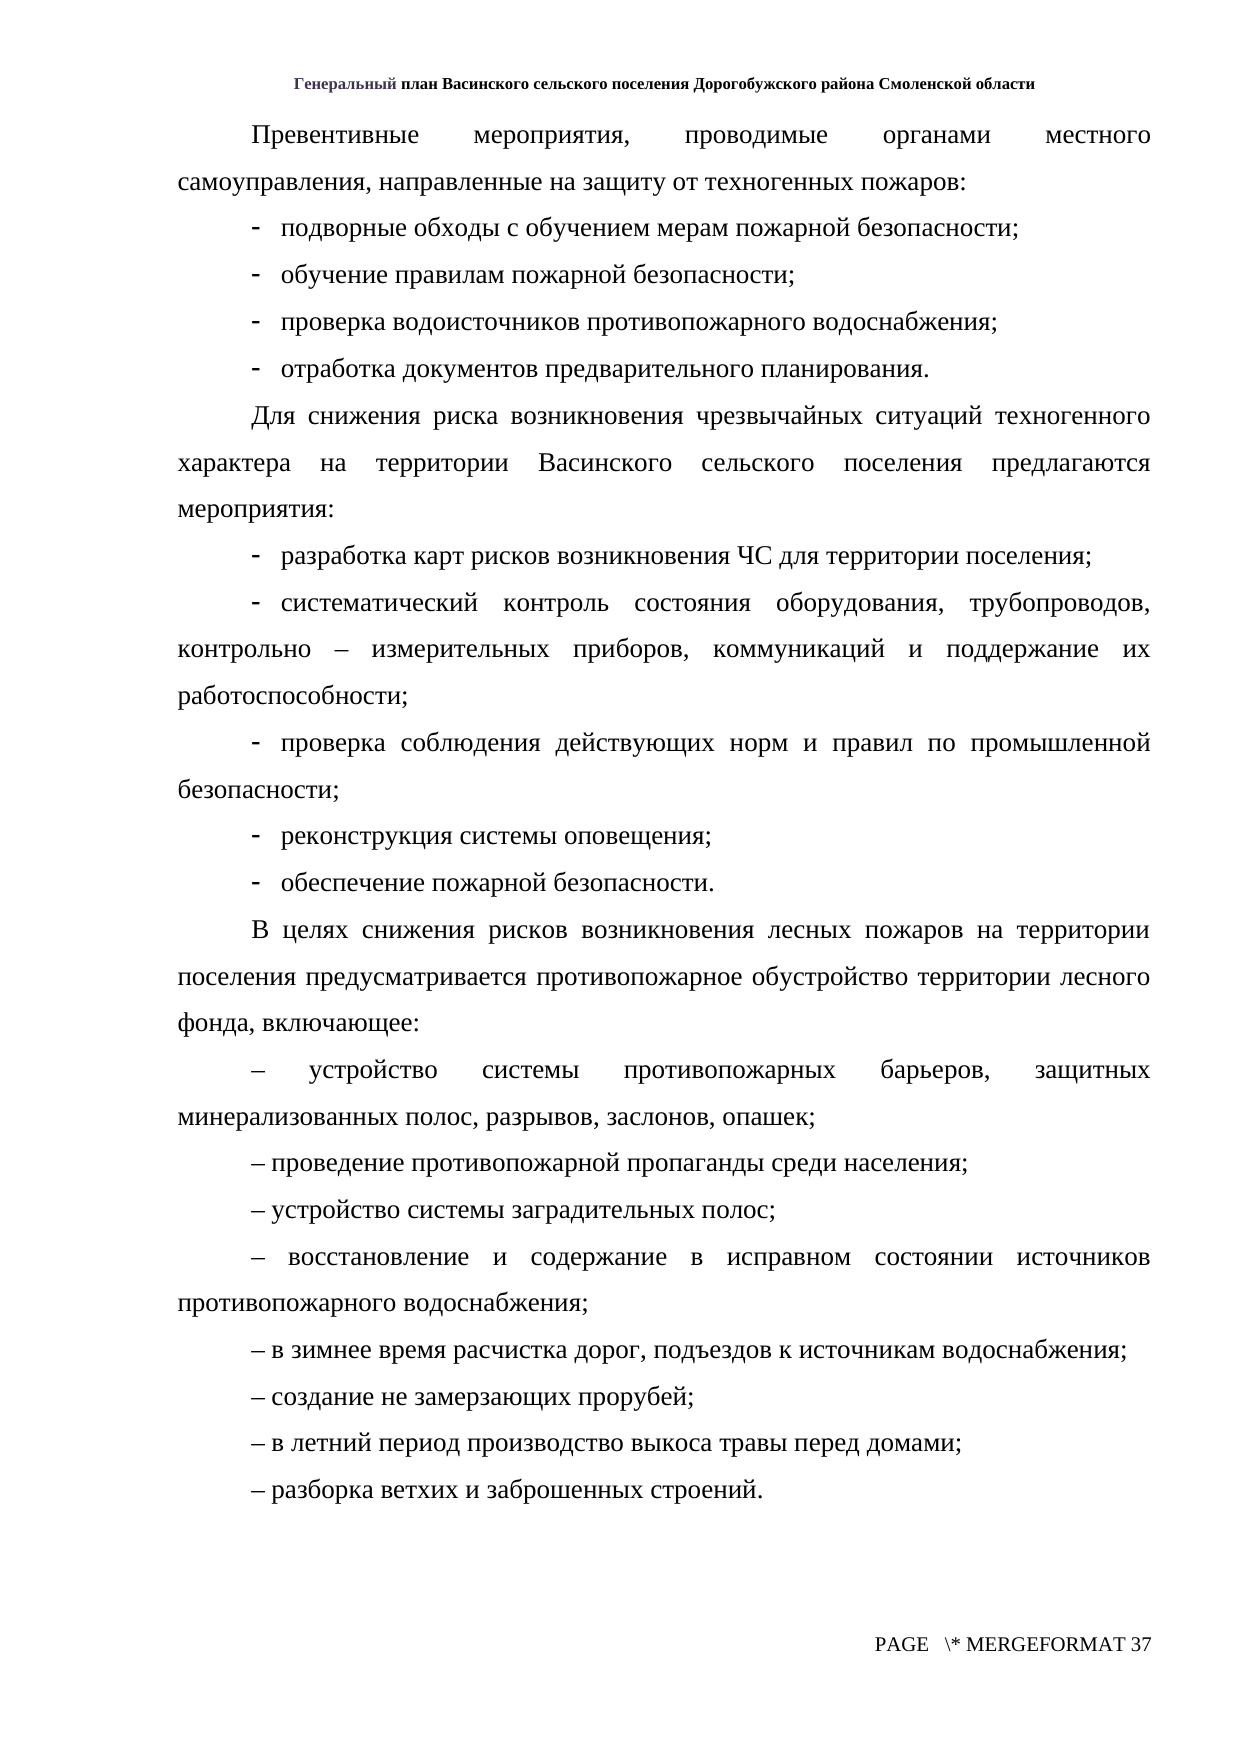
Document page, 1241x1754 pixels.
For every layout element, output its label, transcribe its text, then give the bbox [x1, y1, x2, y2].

list – создание не замерзающих прорубей; [177, 1380, 1152, 1411]
list – в летний период производство выкоса травы перед домами; [177, 1426, 1152, 1458]
text Превентивные мероприятия, проводимые органами местного самоуправления, направленные на защиту от техногенных пожаров: [177, 118, 1152, 196]
list подворные обходы с обучением мерам пожарной безопасности; [177, 211, 1152, 243]
text Для снижения риска возникновения чрезвычайных ситуаций техногенного характера на территории Васинского сельского поселения предлагаются мероприятия: [177, 399, 1152, 523]
list отработка документов предварительного планирования. [177, 352, 1152, 383]
list реконструкция системы оповещения; [177, 819, 1152, 851]
list проверка водоисточников противопожарного водоснабжения; [177, 305, 1152, 336]
list – восстановление и содержание в исправном состоянии источников противопожарного водоснабжения; [177, 1240, 1152, 1318]
list – проведение противопожарной пропаганды среди населения; [177, 1146, 1152, 1178]
list – устройство системы заградительных полос; [177, 1193, 1152, 1224]
list В целях снижения рисков возникновения лесных пожаров на территории поселения предусматривается противопожарное обустройство территории лесного фонда, включающее: [177, 913, 1152, 1038]
list проверка соблюдения действующих норм и правил по промышленной безопасности; [177, 726, 1152, 804]
list систематический контроль состояния оборудования, трубопроводов, контрольно – измерительных приборов, коммуникаций и поддержание их работоспособности; [177, 586, 1152, 710]
list – разборка ветхих и заброшенных строений. [177, 1473, 1152, 1504]
list – в зимнее время расчистка дорог, подъездов к источникам водоснабжения; [177, 1333, 1152, 1364]
list обучение правилам пожарной безопасности; [177, 258, 1152, 289]
list разработка карт рисков возникновения ЧС для территории поселения; [177, 539, 1152, 570]
list – устройство системы противопожарных барьеров, защитных минерализованных полос, разрывов, заслонов, опашек; [177, 1053, 1152, 1131]
list обеспечение пожарной безопасности. [177, 866, 1152, 897]
